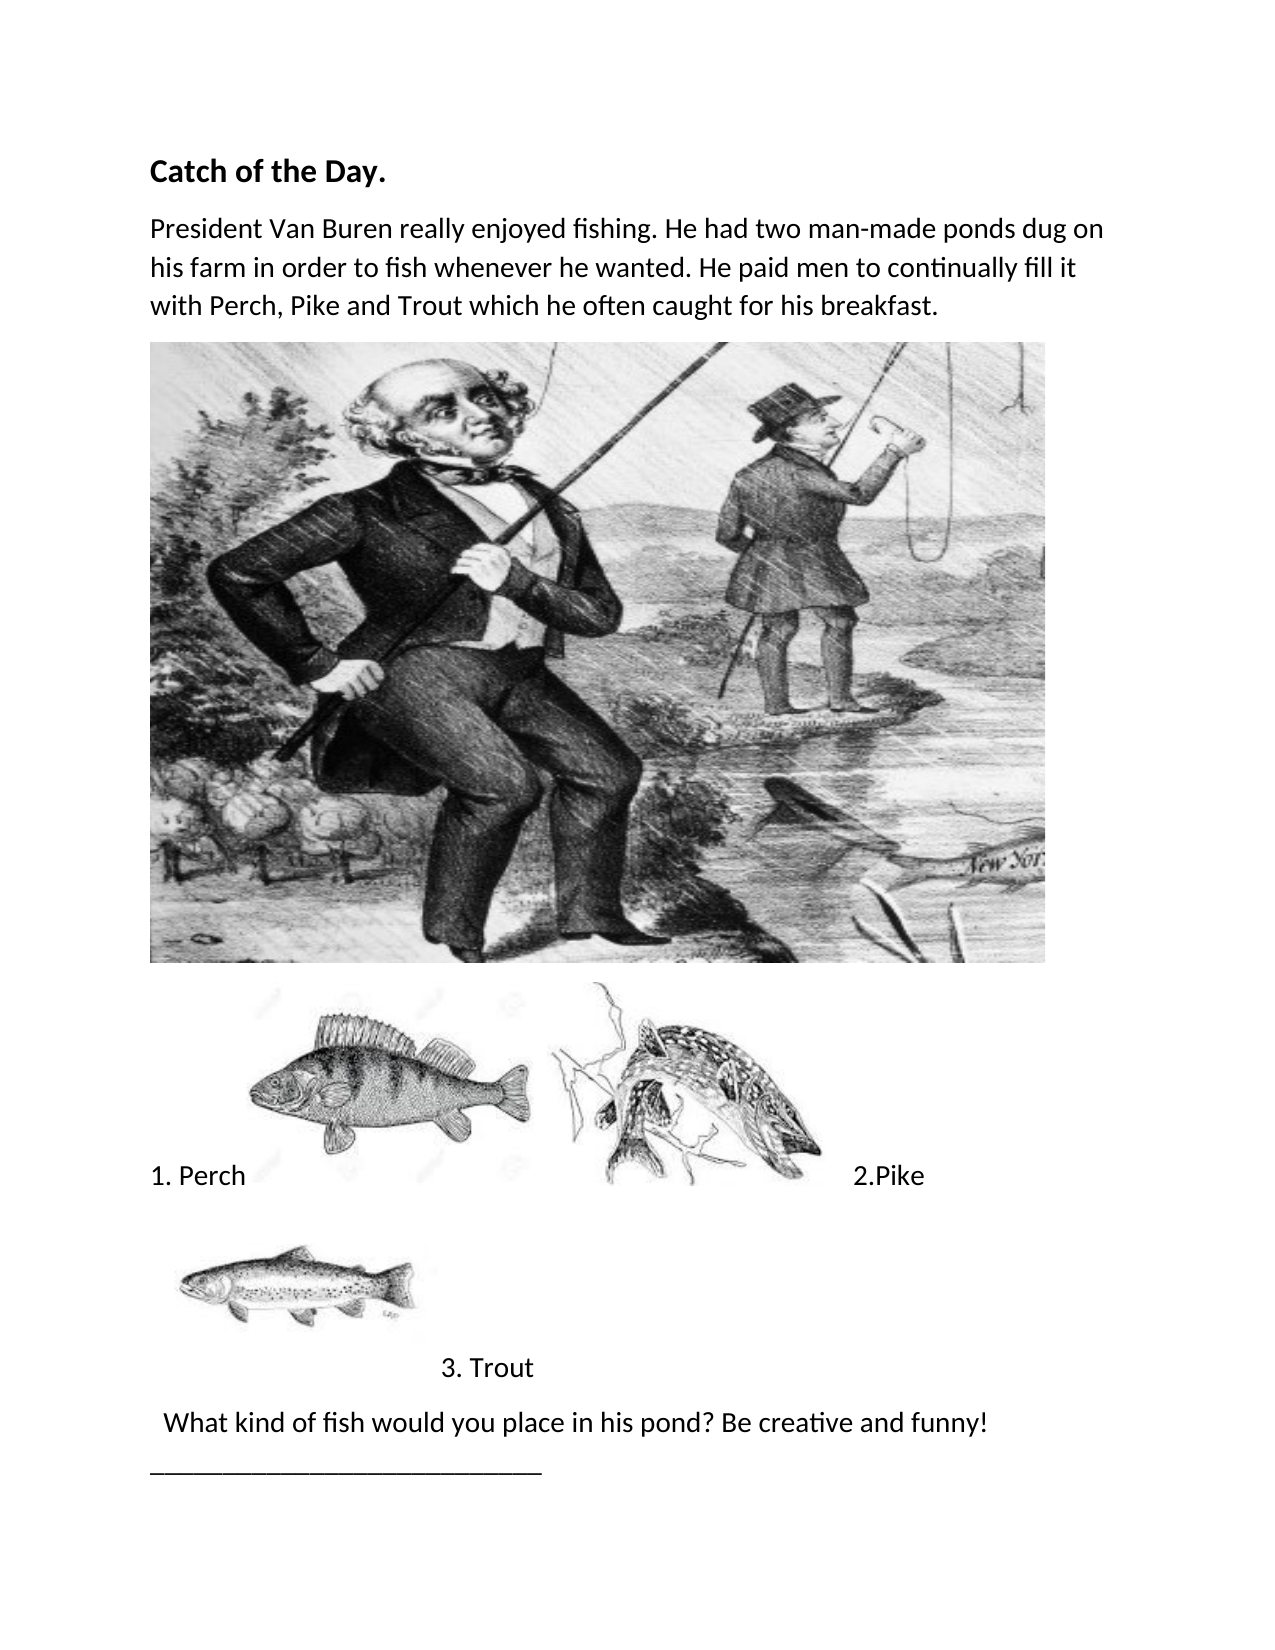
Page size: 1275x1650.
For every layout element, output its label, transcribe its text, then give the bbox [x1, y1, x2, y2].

picture [246, 982, 534, 1186]
text Catch of the Day. [150, 150, 1125, 191]
picture [150, 1195, 441, 1378]
picture [546, 982, 827, 1186]
text President Van Buren really enjoyed fishing. He had two man-made ponds dug on his farm in order to fish whenever he wanted. He paid men to continually fill it with Perch, Pike and Trout which he often caught for his breakfast. [150, 211, 1125, 323]
picture [150, 342, 1046, 963]
text What kind of fish would you place in his pond? Be creative and funny! ___________________________ [150, 1404, 1125, 1479]
